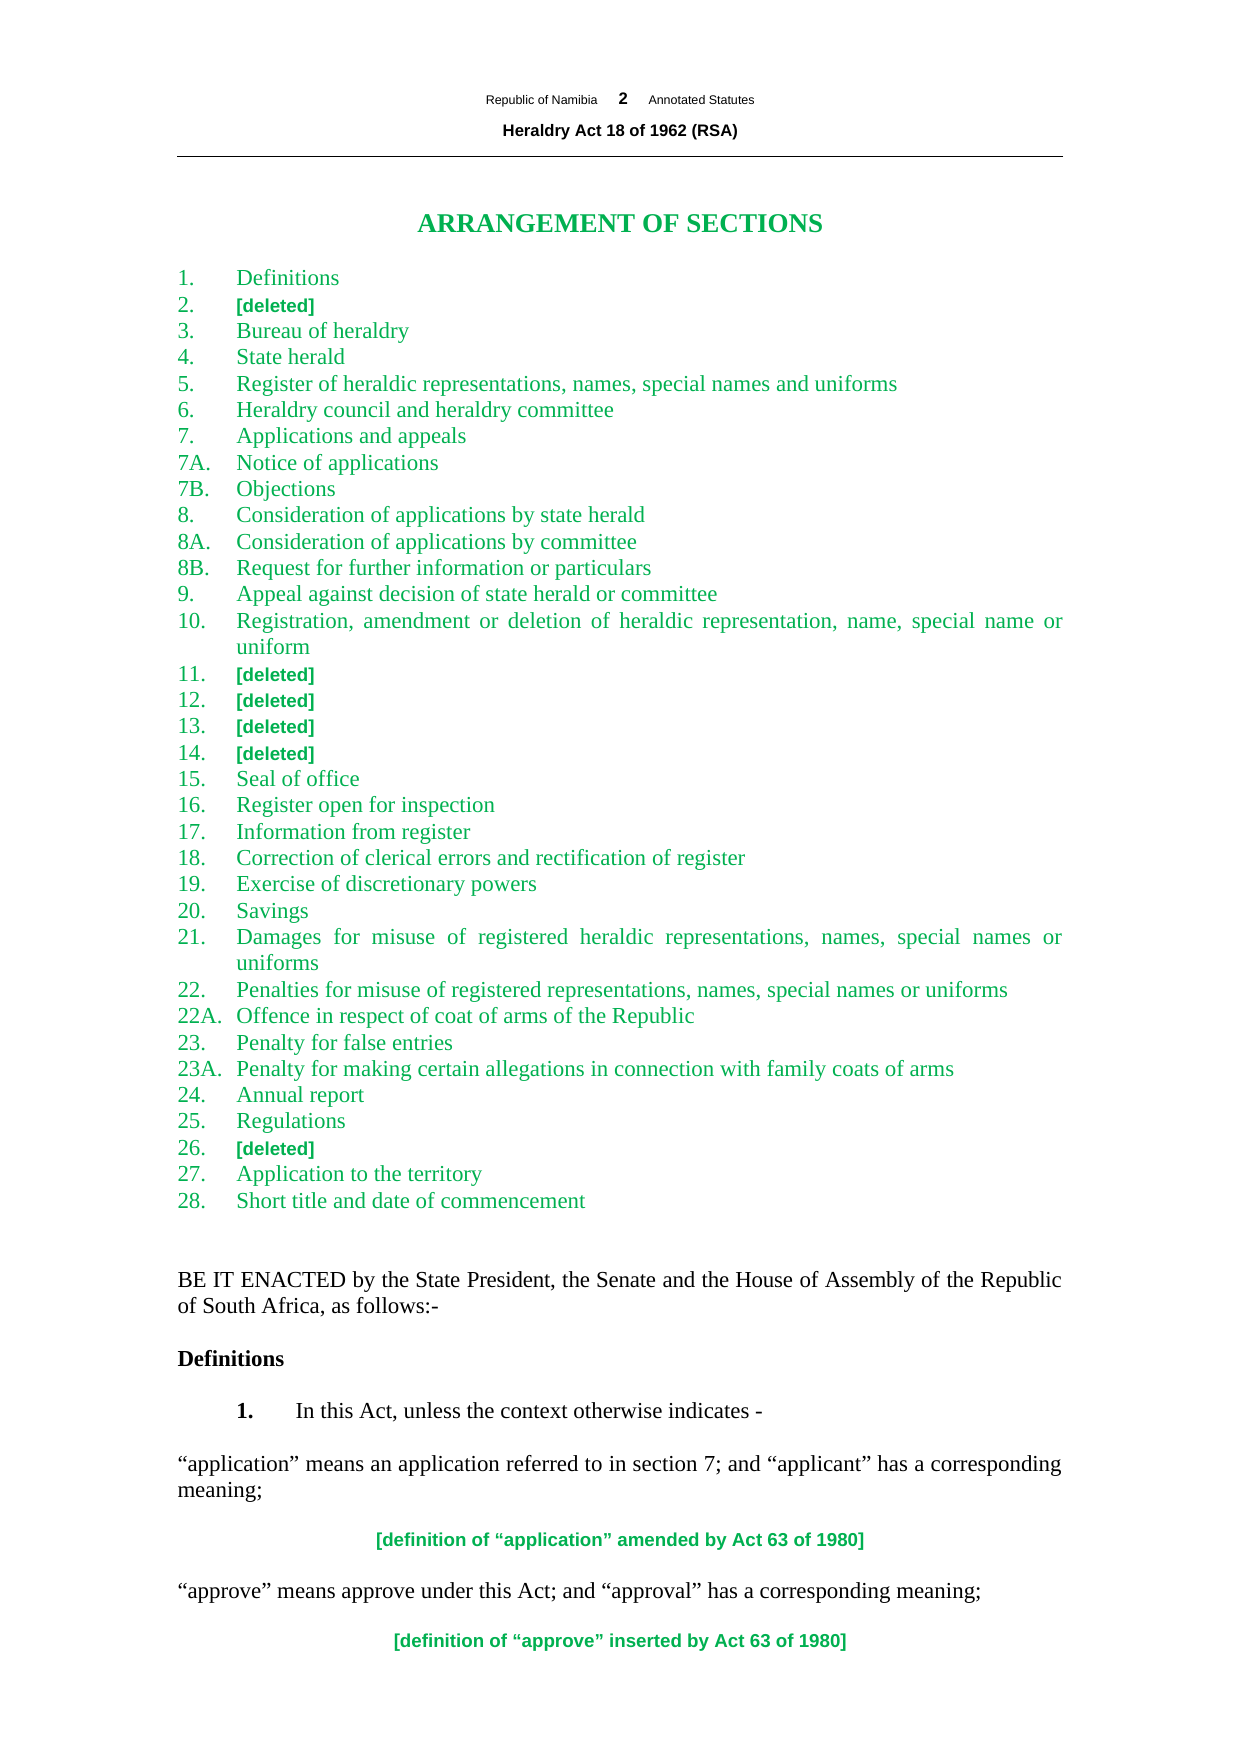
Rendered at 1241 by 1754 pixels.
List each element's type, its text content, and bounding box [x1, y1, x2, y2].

text 12. [deleted] [177, 686, 1063, 712]
text 10. Registration, amendment or deletion of heraldic representation, name, special name or uniform [177, 607, 1064, 659]
text 26. [deleted] [177, 1134, 1063, 1160]
text 18. Correction of clerical errors and rectification of register [177, 844, 1063, 870]
text 5. Register of heraldic representations, names, special names and uniforms [177, 370, 1063, 396]
text [definition of “application” amended by Act 63 of 1980] [177, 1529, 1063, 1551]
text 14. [deleted] [177, 739, 1063, 765]
text 1. In this Act, unless the context otherwise indicates - [177, 1397, 1063, 1424]
text 6. Heraldry council and heraldry committee [177, 396, 1063, 422]
text 20. Savings [177, 897, 1063, 923]
text 25. Regulations [177, 1108, 1063, 1134]
text “approve” means approve under this Act; and “approval” has a corresponding meaning; [177, 1577, 1063, 1603]
text 17. Information from register [177, 818, 1063, 844]
text 24. Annual report [177, 1081, 1063, 1108]
text [definition of “approve” inserted by Act 63 of 1980] [177, 1630, 1063, 1651]
text 8. Consideration of applications by state herald [177, 501, 1063, 528]
text 13. [deleted] [177, 712, 1063, 739]
text 23A. Penalty for making certain allegations in connection with family coats of arms [177, 1055, 1063, 1081]
text 22A. Offence in respect of coat of arms of the Republic [177, 1002, 1063, 1028]
text 15. Seal of office [177, 765, 1063, 791]
text 7B. Objections [177, 475, 1063, 501]
text 9. Appeal against decision of state herald or committee [177, 581, 1063, 607]
text 19. Exercise of discretionary powers [177, 870, 1063, 897]
text ARRANGEMENT OF SECTIONS [177, 207, 1063, 238]
text 3. Bureau of heraldry [177, 317, 1063, 343]
text 16. Register open for inspection [177, 791, 1063, 818]
text 2. [deleted] [177, 291, 1063, 317]
text 21. Damages for misuse of registered heraldic representations, names, special names or uniforms [177, 923, 1063, 976]
text 7A. Notice of applications [177, 449, 1063, 475]
text 22. Penalties for misuse of registered representations, names, special names or uniforms [177, 976, 1063, 1002]
text 27. Application to the territory [177, 1160, 1063, 1187]
text 8B. Request for further information or particulars [177, 554, 1063, 581]
text 4. State herald [177, 343, 1063, 370]
text BE IT ENACTED by the State President, the Senate and the House of Assembly of the Republic of South Africa, as follows:- [177, 1266, 1063, 1318]
text Definitions [177, 1345, 1063, 1371]
text 11. [deleted] [177, 659, 1063, 686]
text 23. Penalty for false entries [177, 1028, 1063, 1055]
text 8A. Consideration of applications by committee [177, 528, 1063, 554]
text 28. Short title and date of commencement [177, 1187, 1063, 1213]
text 7. Applications and appeals [177, 422, 1063, 449]
text 1. Definitions [177, 264, 1063, 291]
text “application” means an application referred to in section 7; and “applicant” has a corresponding meaning; [177, 1450, 1063, 1503]
